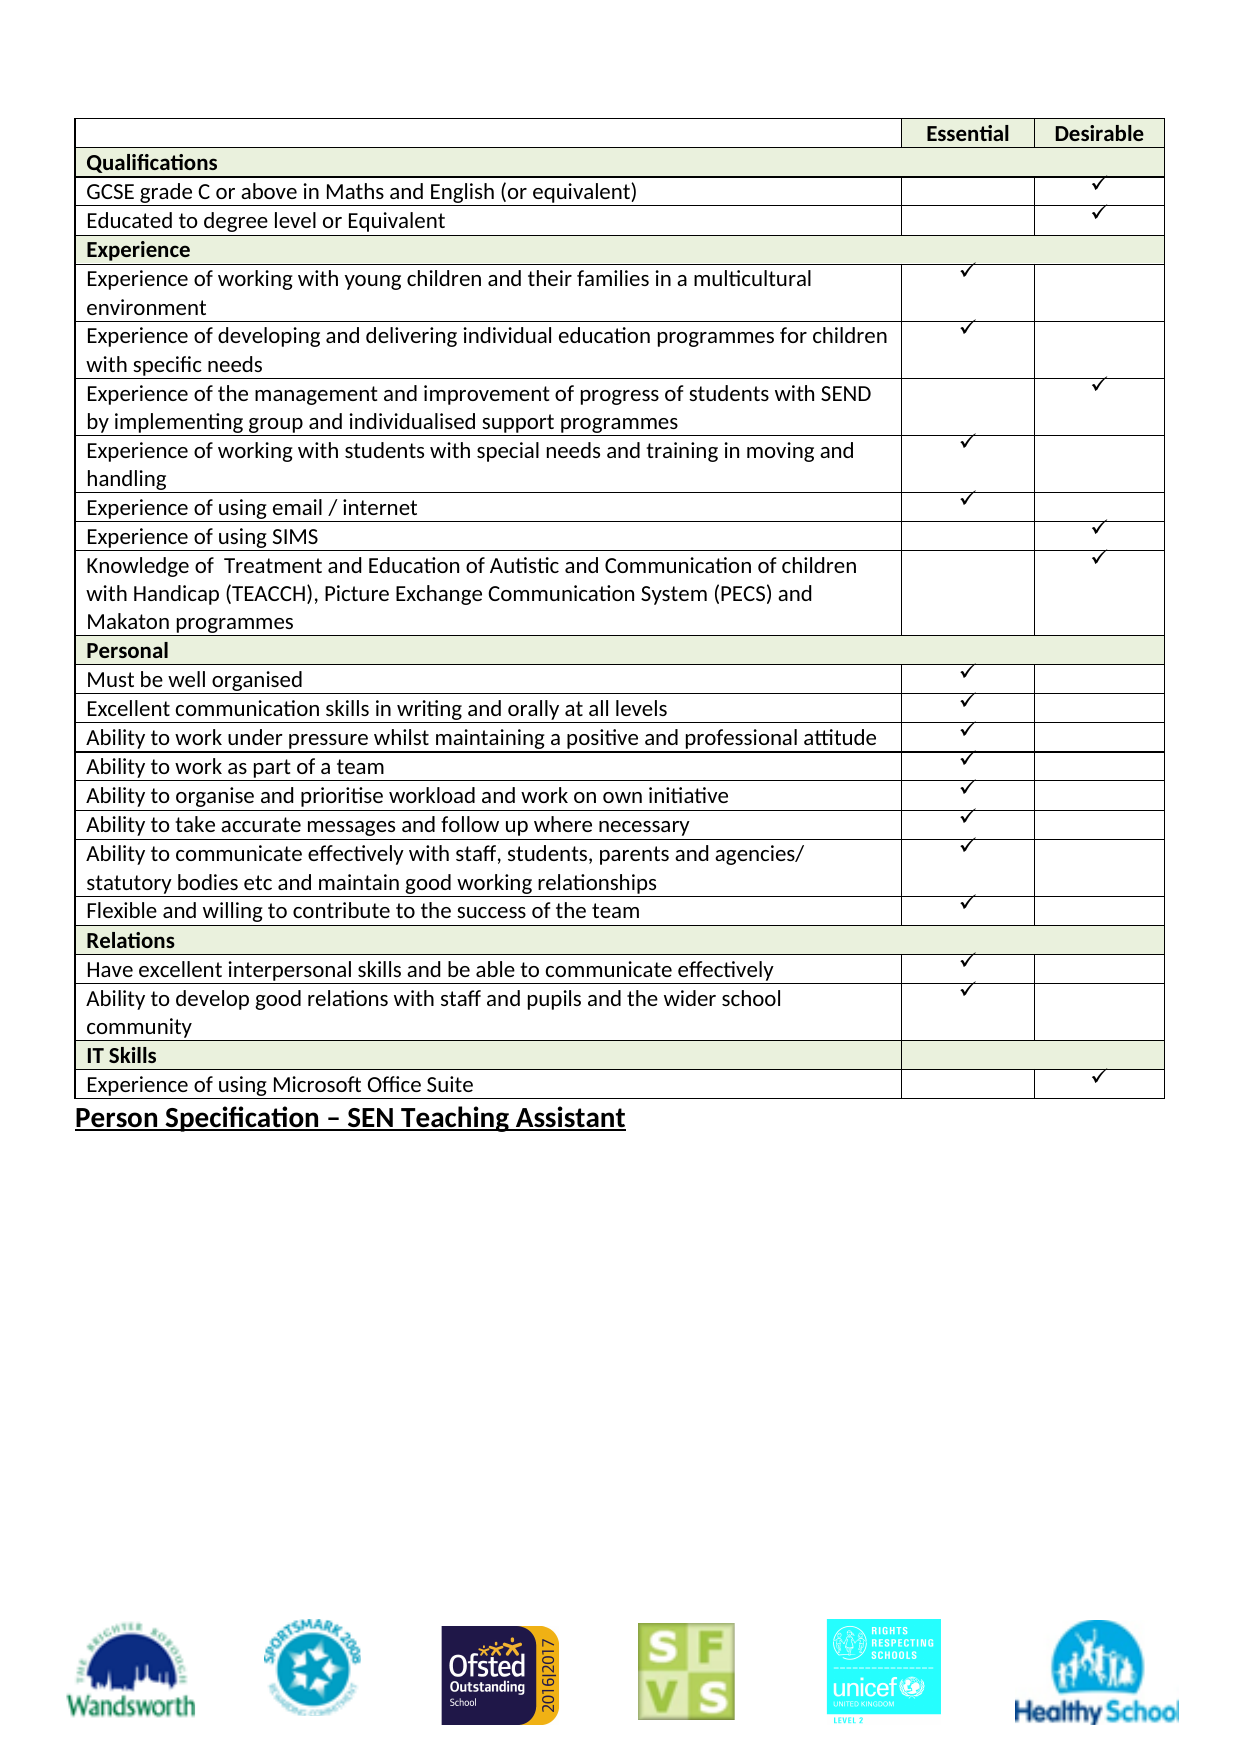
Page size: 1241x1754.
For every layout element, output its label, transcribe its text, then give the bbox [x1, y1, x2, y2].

table_cell [902, 694, 1034, 722]
table_cell [1035, 840, 1164, 896]
table_cell [902, 723, 1034, 751]
table_cell Ability to work as part of a team [76, 753, 901, 780]
table_cell [1035, 322, 1164, 378]
table_cell Ability to organise and prioritise workload and work on own initiative [76, 781, 901, 809]
table_cell Have excellent interpersonal skills and be able to communicate effectively [76, 955, 901, 983]
table_cell IT Skills [76, 1041, 901, 1069]
table_header Essential [902, 119, 1034, 147]
table_cell Knowledge of Treatment and Education of Autistic and Communication of children with Handicap (TEACCH), Picture Exchange Communication System (PECS) and Makaton programmes [76, 551, 901, 635]
table_header Desirable [1035, 119, 1164, 147]
table_cell Experience of using Microsoft Office Suite [76, 1070, 901, 1098]
table_cell Experience of the management and improvement of progress of students with SEND by implementing group and individualised support programmes [76, 379, 901, 435]
table_cell [902, 984, 1034, 1040]
table_header [76, 119, 901, 147]
text Person Specification – SEN Teaching Assistant [75, 1099, 1165, 1135]
table_cell [1035, 522, 1164, 550]
table_cell [1035, 723, 1164, 751]
table_cell Ability to take accurate messages and follow up where necessary [76, 811, 901, 838]
table_cell [902, 551, 1034, 635]
table_cell Must be well organised [76, 665, 901, 693]
table_cell Experience [76, 236, 1164, 263]
table_cell [902, 1070, 1034, 1098]
table_cell Ability to work under pressure whilst maintaining a positive and professional attitude [76, 723, 901, 751]
table_cell [902, 840, 1034, 896]
table_cell [1035, 694, 1164, 722]
table_cell [1035, 665, 1164, 693]
table_cell [902, 206, 1034, 234]
table_cell [902, 665, 1034, 693]
table_cell [1035, 1070, 1164, 1098]
table_cell [1035, 781, 1164, 809]
table_cell [902, 265, 1034, 321]
table_cell [902, 178, 1034, 205]
table_cell Experience of using email / internet [76, 493, 901, 521]
table_cell [1035, 206, 1164, 234]
table_cell [902, 436, 1034, 492]
table_cell Personal [76, 636, 1164, 664]
table_cell Ability to communicate effectively with staff, students, parents and agencies/ statutory bodies etc and maintain good working relationships [76, 840, 901, 896]
table_cell GCSE grade C or above in Maths and English (or equivalent) [76, 178, 901, 205]
table_cell [902, 322, 1034, 378]
table_cell [902, 955, 1034, 983]
table_cell [902, 781, 1034, 809]
table_cell [902, 522, 1034, 550]
table_cell Ability to develop good relations with staff and pupils and the wider school community [76, 984, 901, 1040]
table_cell [1035, 897, 1164, 925]
picture [826, 1619, 941, 1725]
table_cell Experience of using SIMS [76, 522, 901, 550]
table_cell Experience of developing and delivering individual education programmes for children with specific needs [76, 322, 901, 378]
table_cell [1035, 551, 1164, 635]
table_cell Educated to degree level or Equivalent [76, 206, 901, 234]
table_cell [902, 1041, 1164, 1069]
table_cell [1035, 753, 1164, 780]
table_cell [1035, 955, 1164, 983]
table_cell [902, 753, 1034, 780]
table_cell Excellent communication skills in writing and orally at all levels [76, 694, 901, 722]
table_cell [902, 379, 1034, 435]
picture [441, 1626, 559, 1725]
table_cell Experience of working with students with special needs and training in moving and handling [76, 436, 901, 492]
table_cell [902, 897, 1034, 925]
table_cell Flexible and willing to contribute to the success of the team [76, 897, 901, 925]
table_cell Relations [76, 926, 1164, 954]
table_cell [1035, 493, 1164, 521]
table_cell [1035, 984, 1164, 1040]
table_cell [1035, 379, 1164, 435]
table_cell [1035, 178, 1164, 205]
table_cell [902, 493, 1034, 521]
table_cell [1035, 436, 1164, 492]
table_cell [902, 811, 1034, 838]
table_cell [1035, 265, 1164, 321]
table_cell Experience of working with young children and their families in a multicultural environment [76, 265, 901, 321]
table_cell [1035, 811, 1164, 838]
table_cell Qualifications [76, 148, 1164, 176]
